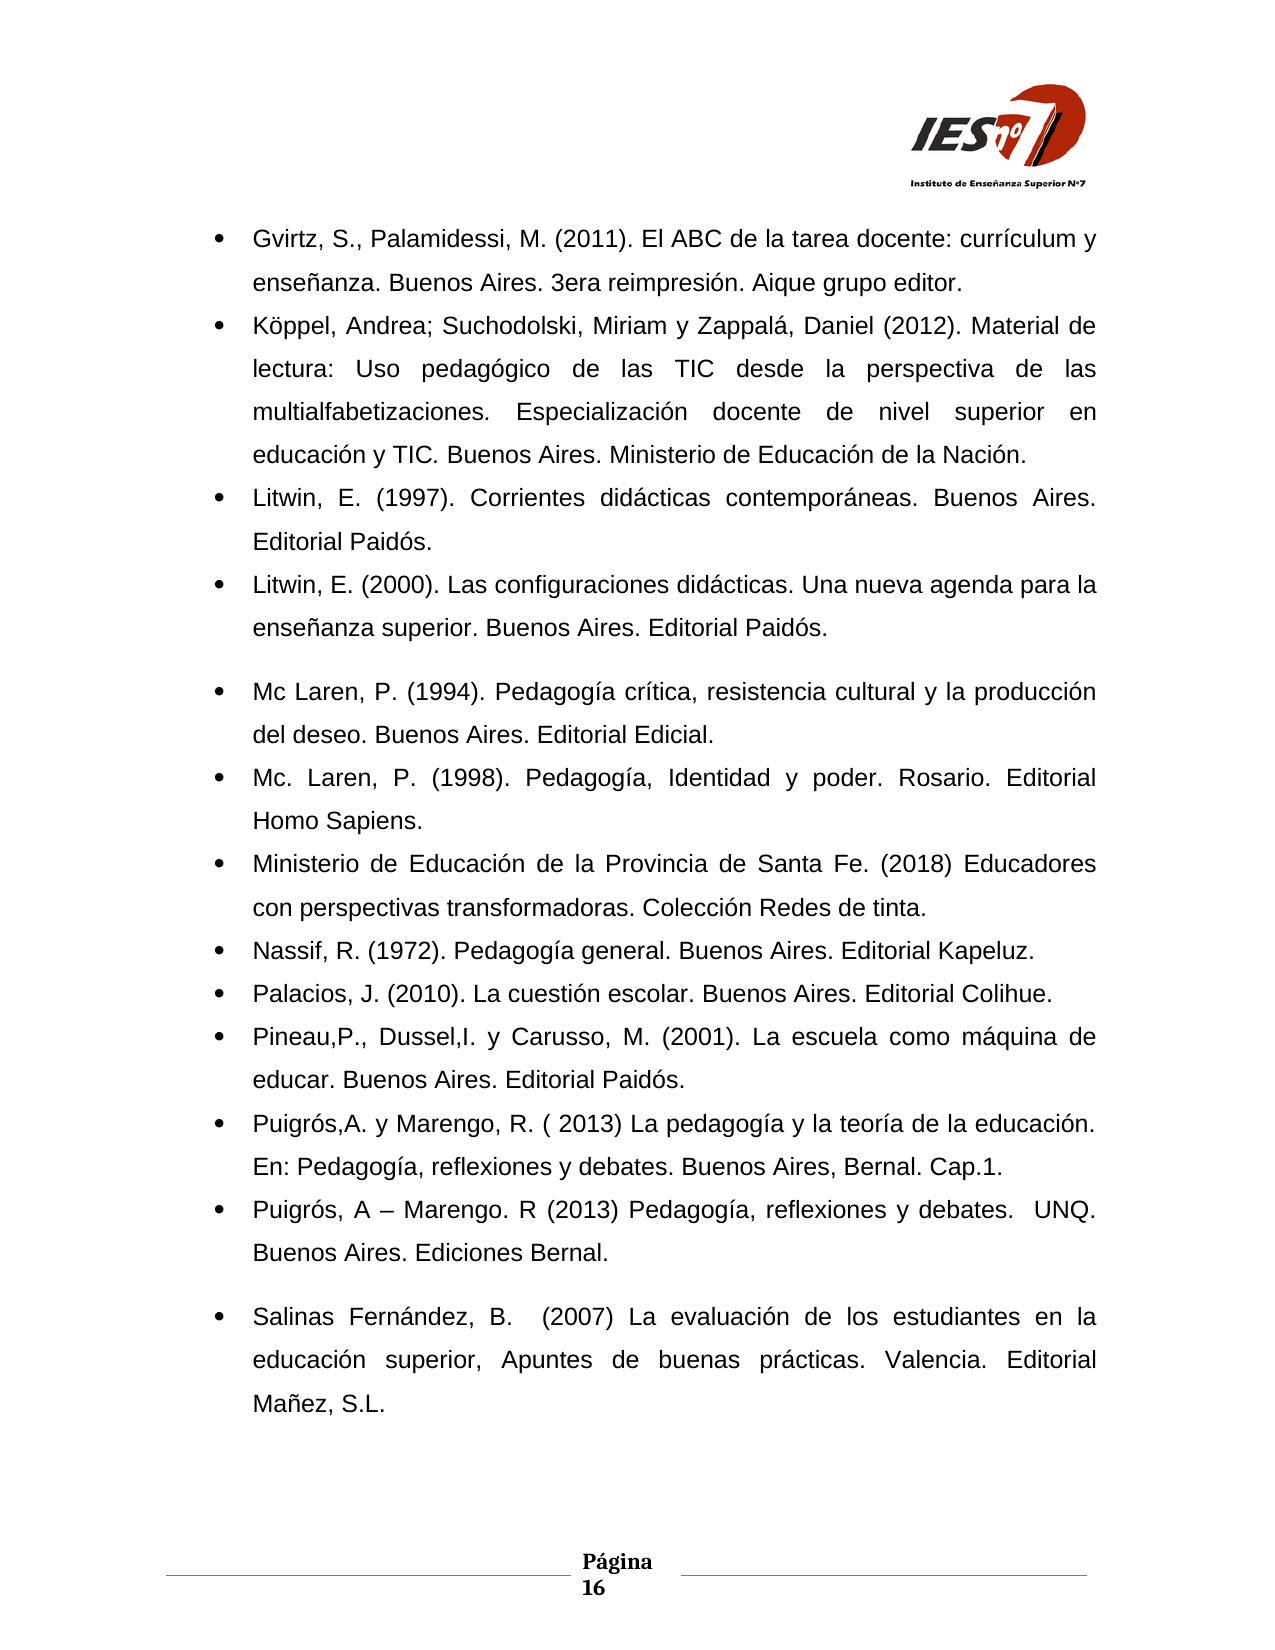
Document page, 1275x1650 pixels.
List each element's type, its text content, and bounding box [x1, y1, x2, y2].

list Ministerio de Educación de la Provincia de Santa Fe. (2018) Educadores con perspectivas transformadoras. Colección Redes de tinta. [215, 849, 1098, 921]
list Puigrós, A – Marengo. R (2013) Pedagogía, reflexiones y debates. UNQ. Buenos Aires. Ediciones Bernal. [215, 1195, 1098, 1267]
list Mc. Laren, P. (1998). Pedagogía, Identidad y poder. Rosario. Editorial Homo Sapiens. [215, 763, 1098, 835]
list Salinas Fernández, B. (2007) La evaluación de los estudiantes en la educación superior, Apuntes de buenas prácticas. Valencia. Editorial Mañez, S.L. [215, 1302, 1098, 1417]
list Mc Laren, P. (1994). Pedagogía crítica, resistencia cultural y la producción del deseo. Buenos Aires. Editorial Edicial. [215, 677, 1098, 749]
picture [906, 73, 1090, 197]
list Pineau,P., Dussel,I. y Carusso, M. (2001). La escuela como máquina de educar. Buenos Aires. Editorial Paidós. [215, 1022, 1098, 1094]
list Gvirtz, S., Palamidessi, M. (2011). El ABC de la tarea docente: currículum y enseñanza. Buenos Aires. 3era reimpresión. Aique grupo editor. [215, 224, 1098, 296]
list Litwin, E. (1997). Corrientes didácticas contemporáneas. Buenos Aires. Editorial Paidós. [215, 483, 1098, 555]
list Puigrós,A. y Marengo, R. ( 2013) La pedagogía y la teoría de la educación. En: Pedagogía, reflexiones y debates. Buenos Aires, Bernal. Cap.1. [215, 1109, 1098, 1181]
list Köppel, Andrea; Suchodolski, Miriam y Zappalá, Daniel (2012). Material de lectura: Uso pedagógico de las TIC desde la perspectiva de las multialfabetizaciones. Especialización docente de nivel superior en educación y TIC. Buenos Aires. Ministerio de Educación de la Nación. [215, 311, 1098, 469]
list Nassif, R. (1972). Pedagogía general. Buenos Aires. Editorial Kapeluz. [215, 936, 1098, 965]
list Litwin, E. (2000). Las configuraciones didácticas. Una nueva agenda para la enseñanza superior. Buenos Aires. Editorial Paidós. [215, 569, 1098, 642]
list Palacios, J. (2010). La cuestión escolar. Buenos Aires. Editorial Colihue. [215, 979, 1098, 1008]
